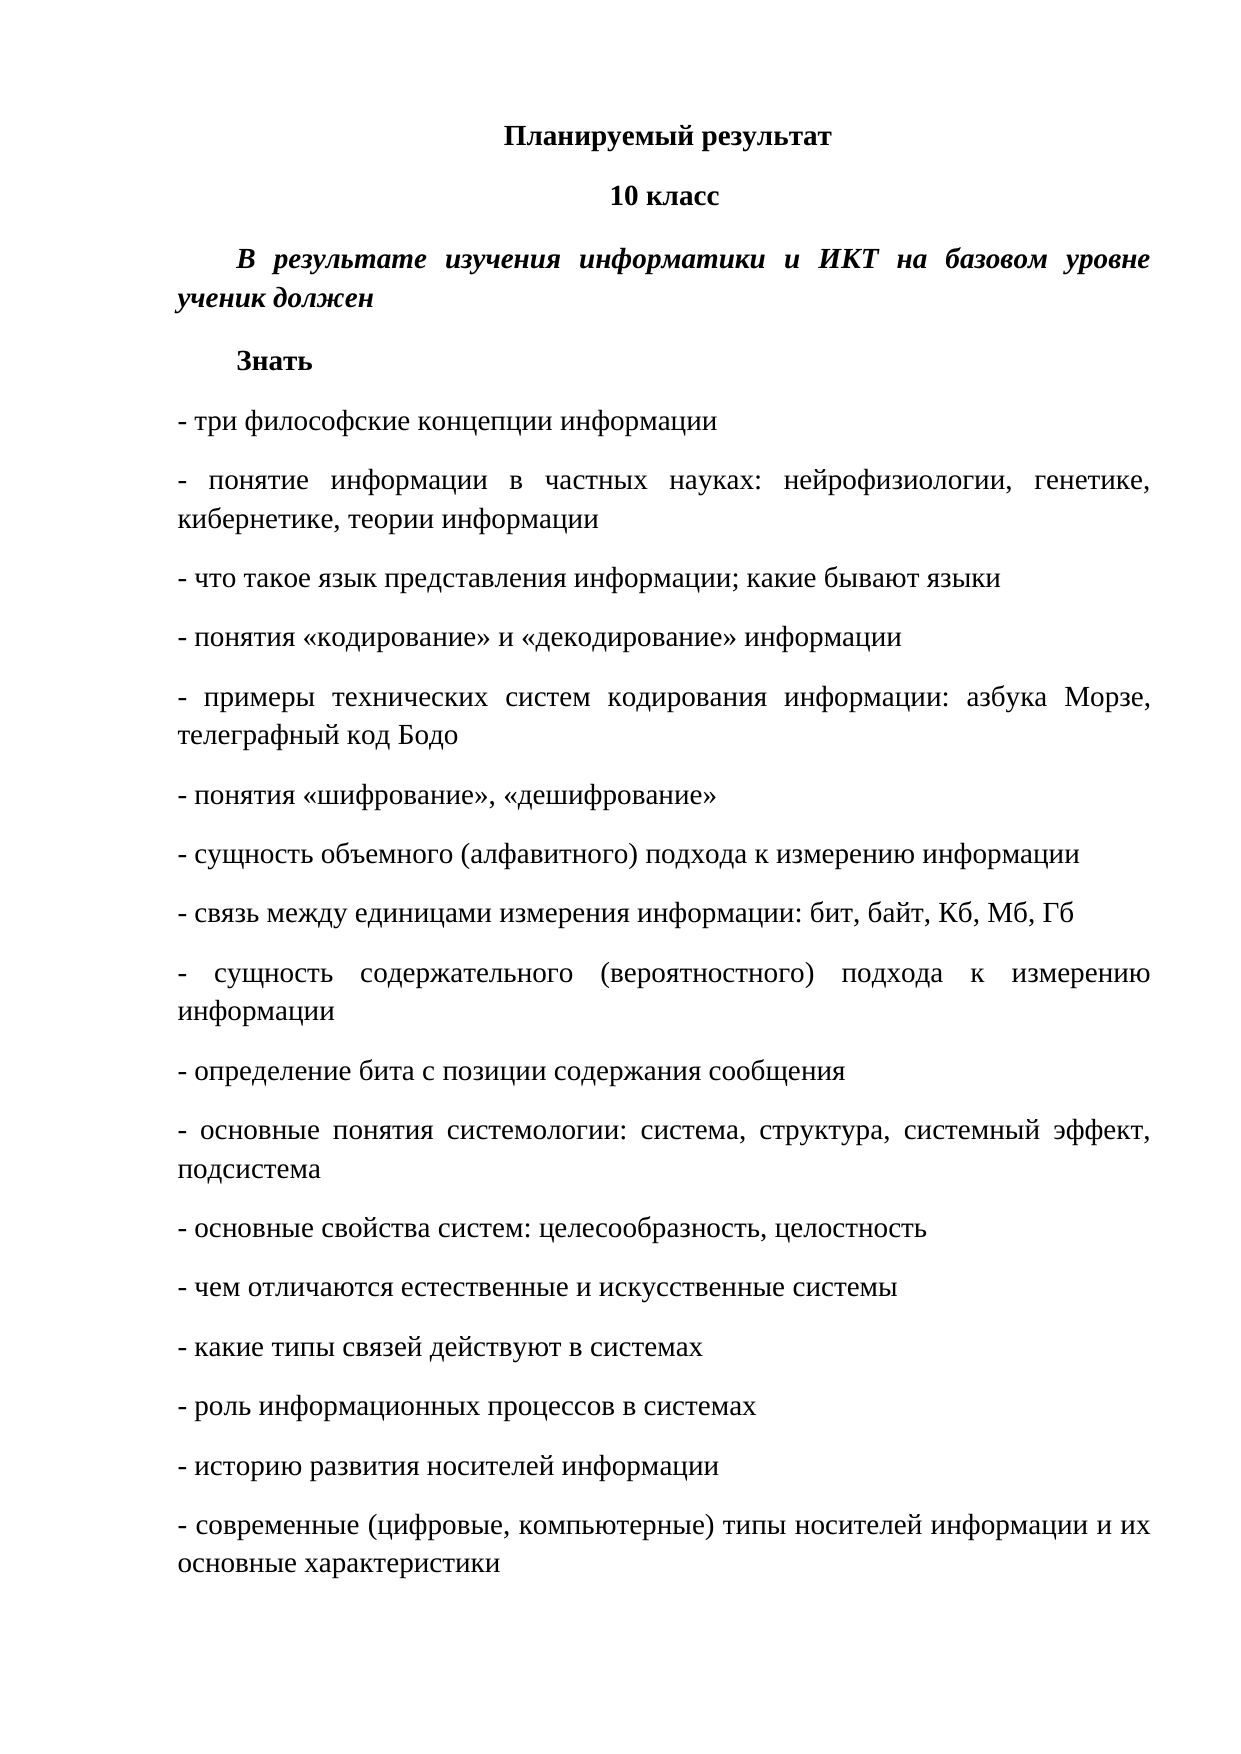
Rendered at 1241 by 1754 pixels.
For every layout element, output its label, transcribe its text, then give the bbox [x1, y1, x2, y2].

text - роль информационных процессов в системах [177, 1388, 1152, 1422]
text - какие типы связей действуют в системах [177, 1329, 1152, 1362]
text - три философские концепции информации [177, 403, 1152, 436]
text - сущность объемного (алфавитного) подхода к измерению информации [177, 836, 1152, 870]
text - чем отличаются естественные и искусственные системы [177, 1269, 1152, 1303]
text - связь между единицами измерения информации: бит, байт, Кб, Мб, Гб [177, 896, 1152, 929]
text - определение бита с позиции содержания сообщения [177, 1053, 1152, 1086]
text - понятия «кодирование» и «декодирование» информации [177, 619, 1152, 653]
text 10 класс [177, 178, 1152, 211]
text - сущность содержательного (вероятностного) подхода к измерению информации [177, 955, 1152, 1027]
text - основные понятия системологии: система, структура, системный эффект, подсистема [177, 1112, 1152, 1184]
text - понятие информации в частных науках: нейрофизиологии, генетике, кибернетике, теории информации [177, 462, 1152, 534]
text В результате изучения информатики и ИКТ на базовом уровне ученик должен [177, 241, 1152, 313]
text - понятия «шифрование», «дешифрование» [177, 777, 1152, 810]
text - историю развития носителей информации [177, 1448, 1152, 1481]
text Планируемый результат [177, 118, 1152, 152]
text Знать [177, 343, 1152, 377]
text - что такое язык представления информации; какие бывают языки [177, 560, 1152, 594]
text - основные свойства систем: целесообразность, целостность [177, 1210, 1152, 1244]
text - примеры технических систем кодирования информации: азбука Морзе, телеграфный код Бодо [177, 679, 1152, 751]
text - современные (цифровые, компьютерные) типы носителей информации и их основные характеристики [177, 1507, 1152, 1579]
